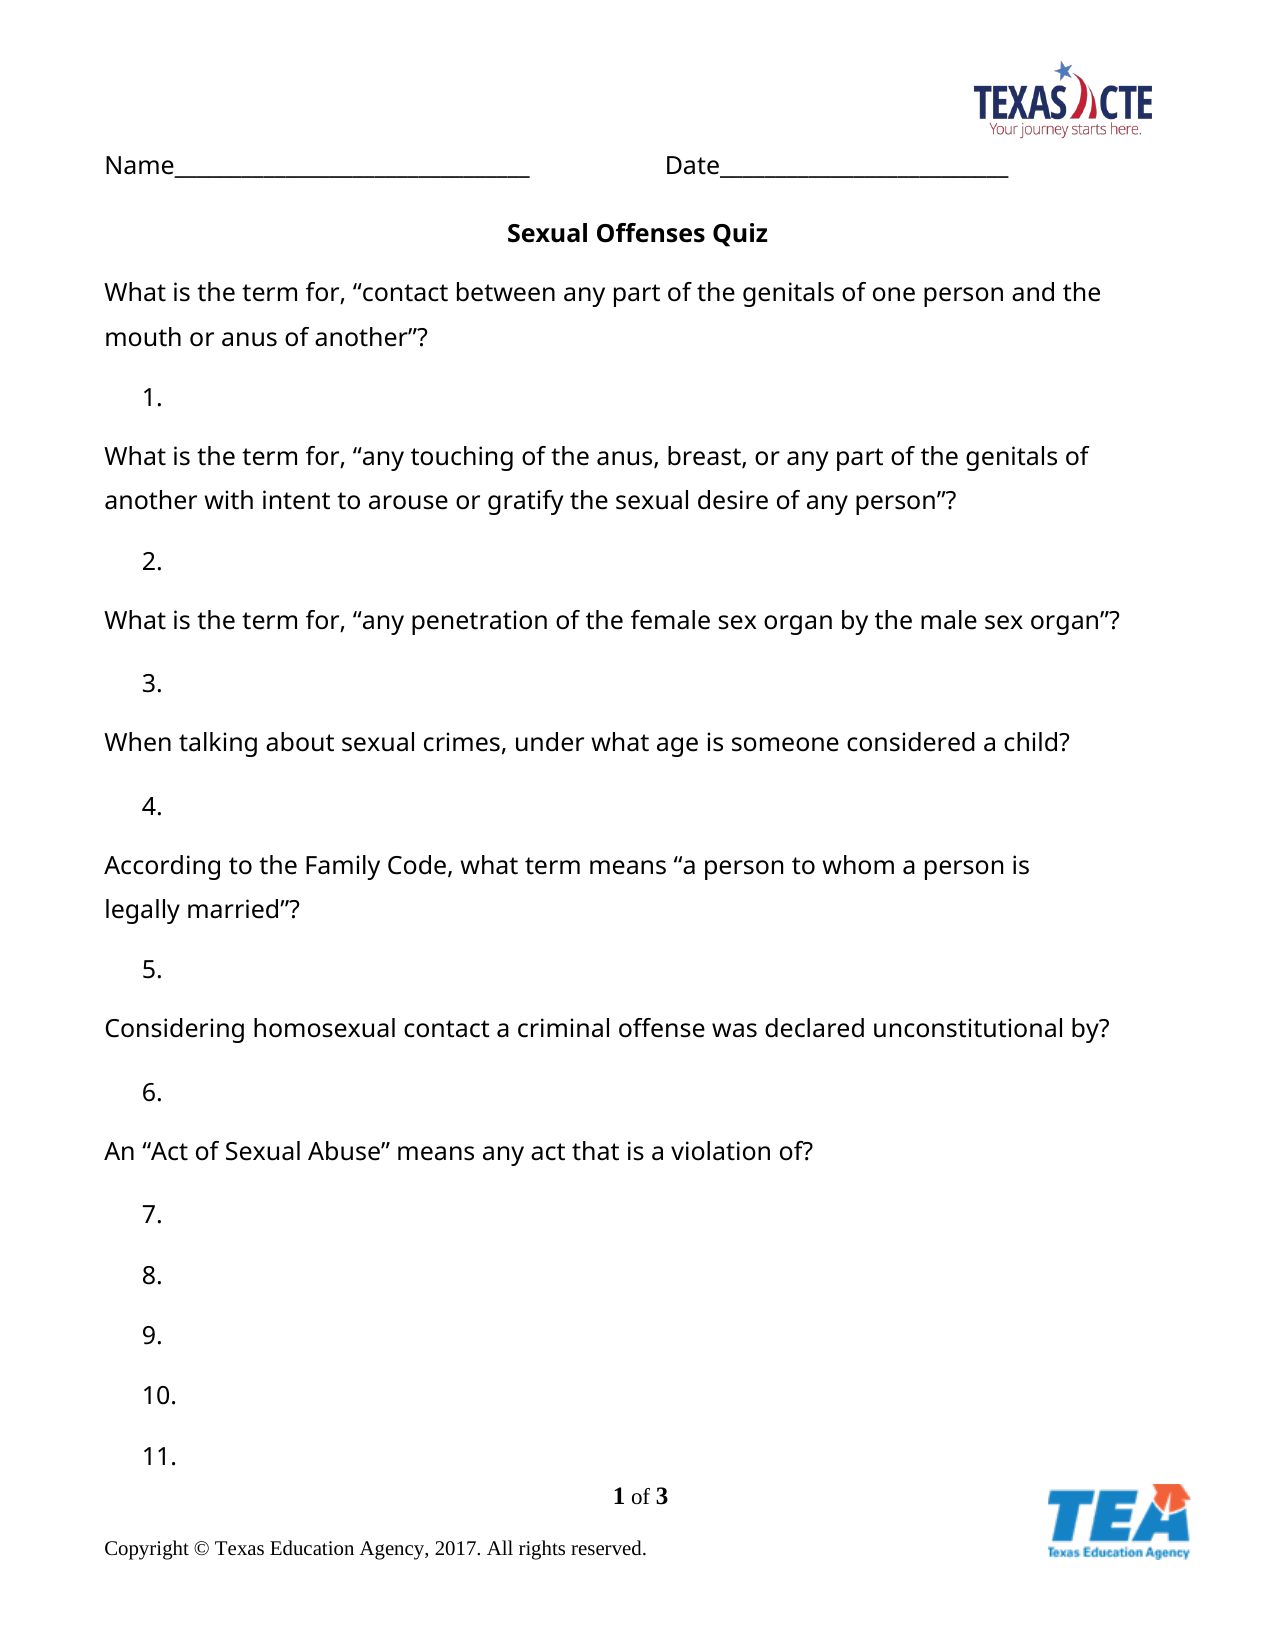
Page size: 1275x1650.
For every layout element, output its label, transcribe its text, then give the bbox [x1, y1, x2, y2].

text An “Act of Sexual Abuse” means any act that is a violation of? [104, 1133, 1171, 1167]
text Considering homosexual contact a criminal offense was declared unconstitutional by? [104, 1011, 1171, 1045]
text What is the term for, “any penetration of the female sex organ by the male sex organ”? [104, 602, 1171, 637]
picture [1047, 1484, 1191, 1560]
text What is the term for, “contact between any part of the genitals of one person and the mouth or anus of another”? [104, 275, 1144, 353]
text 10. [142, 1378, 1171, 1412]
text According to the Family Code, what term means “a person to whom a person is legally married”? [104, 847, 1060, 925]
text Name________________________________ Date__________________________ [104, 148, 1171, 182]
text 6. [142, 1074, 1171, 1108]
text What is the term for, “any touching of the anus, breast, or any part of the genitals of another with intent to arouse or gratify the sexual desire of any person”? [104, 439, 1169, 517]
text 11. [142, 1438, 1171, 1472]
text Sexual Offenses Quiz [104, 215, 1171, 249]
text 2. [142, 543, 1171, 578]
text 7. [142, 1197, 1171, 1231]
text 1. [142, 380, 1171, 414]
text When talking about sexual crimes, under what age is someone considered a child? [104, 725, 1171, 759]
text 8. [142, 1257, 1171, 1291]
text 4. [142, 788, 1171, 822]
picture [955, 50, 1171, 148]
text 5. [142, 952, 1171, 986]
text 9. [142, 1318, 1171, 1352]
text 3. [142, 666, 1171, 700]
